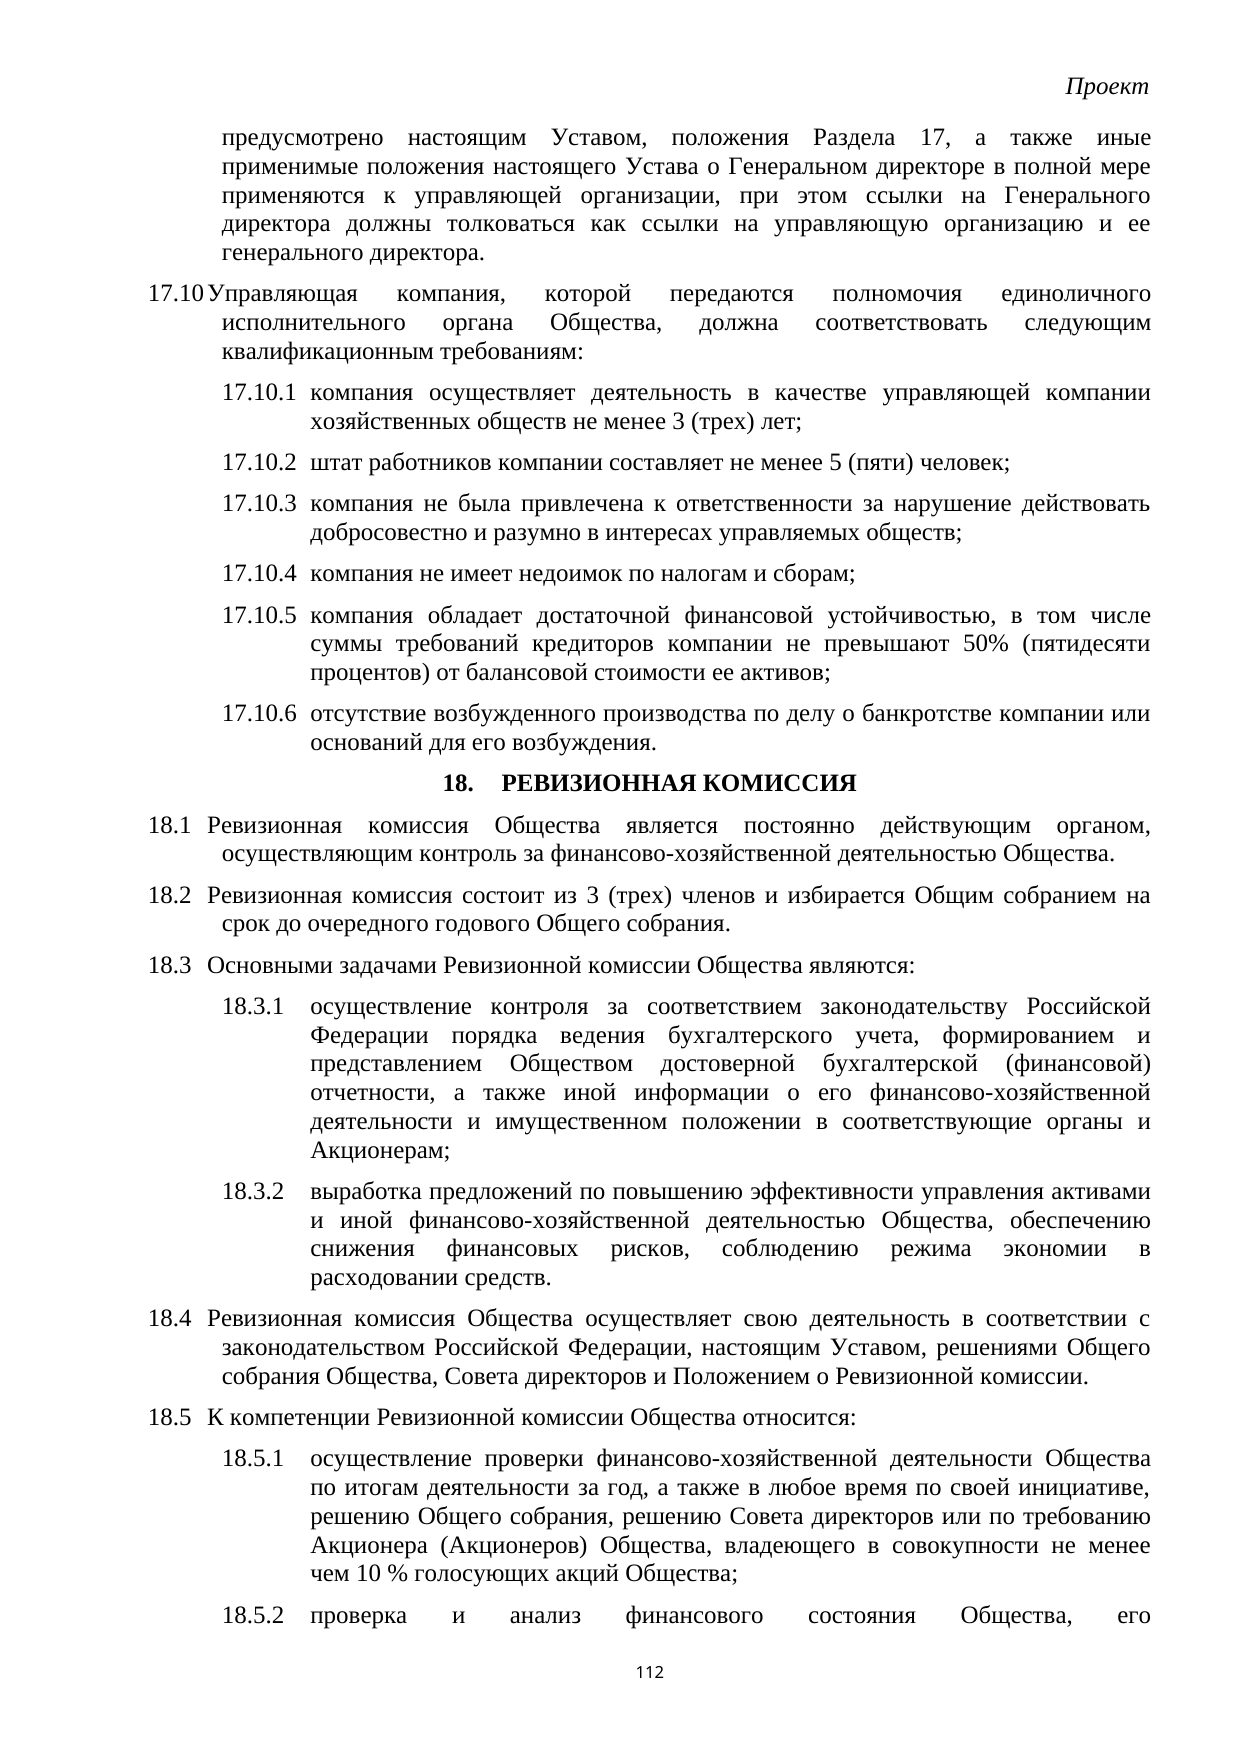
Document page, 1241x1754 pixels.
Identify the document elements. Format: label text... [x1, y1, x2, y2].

text компания не была привлечена к ответственности за нарушение действовать добросовестно и разумно в интересах управляемых обществ; [222, 488, 1152, 546]
text компания не имеет недоимок по налогам и сборам; [222, 558, 1152, 587]
text РЕВИЗИОННАЯ КОМИССИЯ [148, 768, 1152, 797]
text компания обладает достаточной финансовой устойчивостью, в том числе суммы требований кредиторов компании не превышают 50% (пятидесяти процентов) от балансовой стоимости ее активов; [222, 600, 1152, 686]
text Ревизионная комиссия Общества осуществляет свою деятельность в соответствии с законодательством Российской Федерации, настоящим Уставом, решениями Общего собрания Общества, Совета директоров и Положением о Ревизионной комиссии. [148, 1303, 1152, 1390]
text Управляющая компания, которой передаются полномочия единоличного исполнительного органа Общества, должна соответствовать следующим квалификационным требованиям: [148, 278, 1152, 365]
text компания осуществляет деятельность в качестве управляющей компании хозяйственных обществ не менее 3 (трех) лет; [222, 377, 1152, 435]
text осуществление контроля за соответствием законодательству Российской Федерации порядка ведения бухгалтерского учета, формированием и представлением Обществом достоверной бухгалтерской (финансовой) отчетности, а также иной информации о его финансово-хозяйственной деятельности и имущественном положении в соответствующие органы и Акционерам; [222, 991, 1152, 1163]
text отсутствие возбужденного производства по делу о банкротстве компании или оснований для его возбуждения. [222, 698, 1152, 756]
text Ревизионная комиссия Общества является постоянно действующим органом, осуществляющим контроль за финансово-хозяйственной деятельностью Общества. [148, 810, 1152, 867]
text осуществление проверки финансово-хозяйственной деятельности Общества по итогам деятельности за год, а также в любое время по своей инициативе, решению Общего собрания, решению Совета директоров или по требованию Акционера (Акционеров) Общества, владеющего в совокупности не менее чем 10 % голосующих акций Общества; [222, 1443, 1152, 1587]
text Основными задачами Ревизионной комиссии Общества являются: [148, 950, 1152, 978]
text К компетенции Ревизионной комиссии Общества относится: [148, 1402, 1152, 1431]
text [148, 122, 1152, 266]
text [222, 1600, 1152, 1628]
text выработка предложений по повышению эффективности управления активами и иной финансово-хозяйственной деятельностью Общества, обеспечению снижения финансовых рисков, соблюдению режима экономии в расходовании средств. [222, 1176, 1152, 1291]
text штат работников компании составляет не менее 5 (пяти) человек; [222, 447, 1152, 476]
text Ревизионная комиссия состоит из 3 (трех) членов и избирается Общим собранием на срок до очередного годового Общего собрания. [148, 880, 1152, 937]
